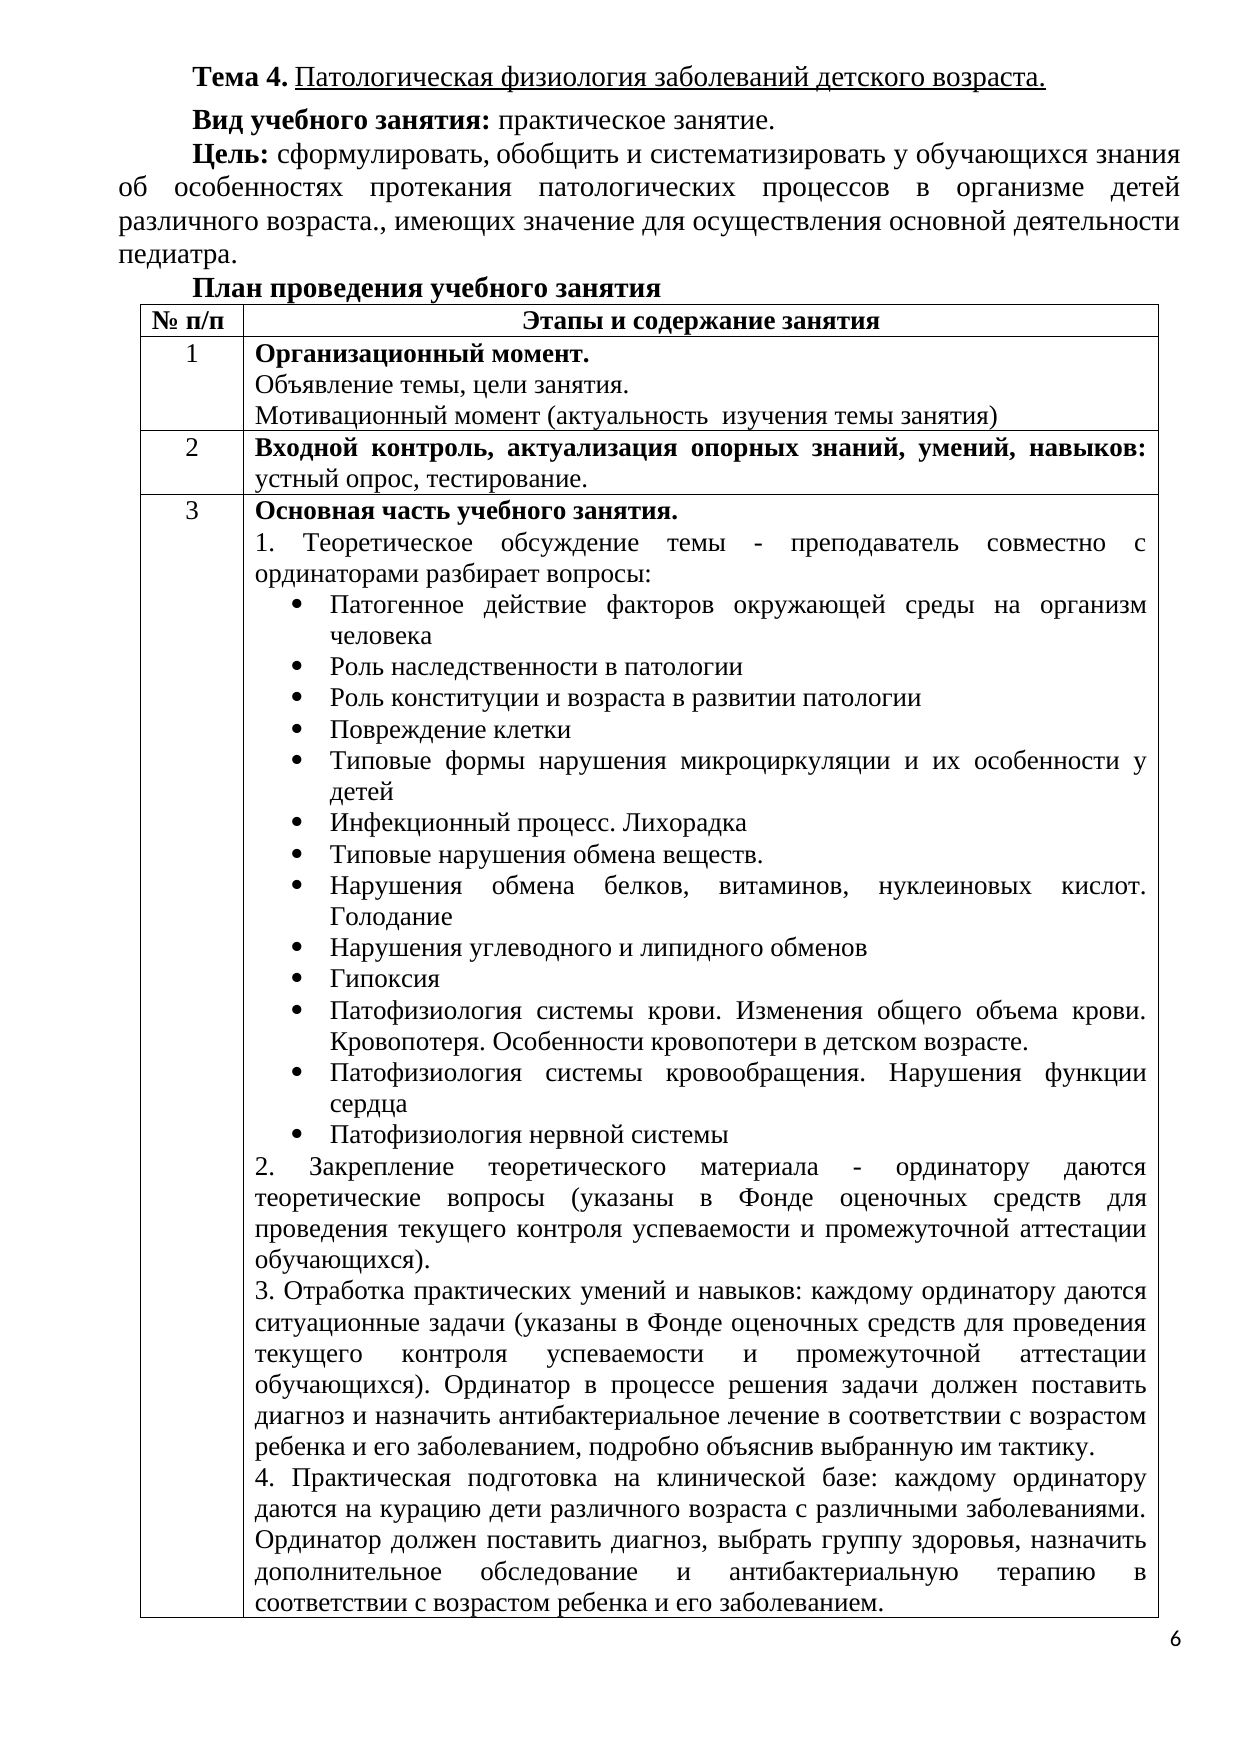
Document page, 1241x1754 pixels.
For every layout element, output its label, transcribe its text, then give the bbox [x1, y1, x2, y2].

text План проведения учебного занятия [118, 270, 1181, 303]
table_cell Основная часть учебного занятия. 1. Теоретическое обсуждение темы - преподаватель совместно с ординаторами разбирает вопросы: Патогенное действие факторов окружающей среды на организм человека Роль наследственности в патологии Роль конституции и возраста в развитии патологии Повреждение клетки Типовые формы нарушения микроциркуляции и их особенности у детей Инфекционный процесс. Лихорадка Типовые нарушения обмена веществ. Нарушения обмена белков, витаминов, нуклеиновых кислот. Голодание Нарушения углеводного и липидного обменов Гипоксия Патофизиология системы крови. Изменения общего объема крови. Кровопотеря. Особенности кровопотери в детском возрасте. Патофизиология системы кровообращения. Нарушения функции сердца Патофизиология нервной системы 2. Закрепление теоретического материала - ординатору даются теоретические вопросы (указаны в Фонде оценочных средств для проведения текущего контроля успеваемости и промежуточной аттестации обучающихся). 3. Отработка практических умений и навыков: каждому ординатору даются ситуационные задачи (указаны в Фонде оценочных средств для проведения текущего контроля успеваемости и промежуточной аттестации обучающихся). Ординатор в процессе решения задачи должен поставить диагноз и назначить антибактериальное лечение в соответствии с возрастом ребенка и его заболеванием, подробно объяснив выбранную им тактику. 4. Практическая подготовка на клинической базе: каждому ординатору даются на курацию дети различного возраста с различными заболеваниями. Ординатор должен поставить диагноз, выбрать группу здоровья, назначить дополнительное обследование и антибактериальную терапию в соответствии с возрастом ребенка и его заболеванием. [244, 495, 1158, 1617]
text Тема 4. Патологическая физиология заболеваний детского возраста. [118, 59, 1181, 93]
table_header Этапы и содержание занятия [244, 305, 1158, 336]
table_cell Организационный момент. Объявление темы, цели занятия. Мотивационный момент (актуальность изучения темы занятия) [244, 337, 1158, 430]
table_cell Входной контроль, актуализация опорных знаний, умений, навыков: устный опрос, тестирование. [244, 431, 1158, 493]
table_header № п/п [141, 305, 243, 336]
table_cell 2 [141, 431, 243, 493]
text Вид учебного занятия: практическое занятие. [118, 102, 1181, 136]
table_cell 1 [141, 337, 243, 430]
table_cell 3 [141, 495, 243, 1617]
text Цель: сформулировать, обобщить и систематизировать у обучающихся знания об особенностях протекания патологических процессов в организме детей различного возраста., имеющих значение для осуществления основной деятельности педиатра. [118, 136, 1181, 270]
